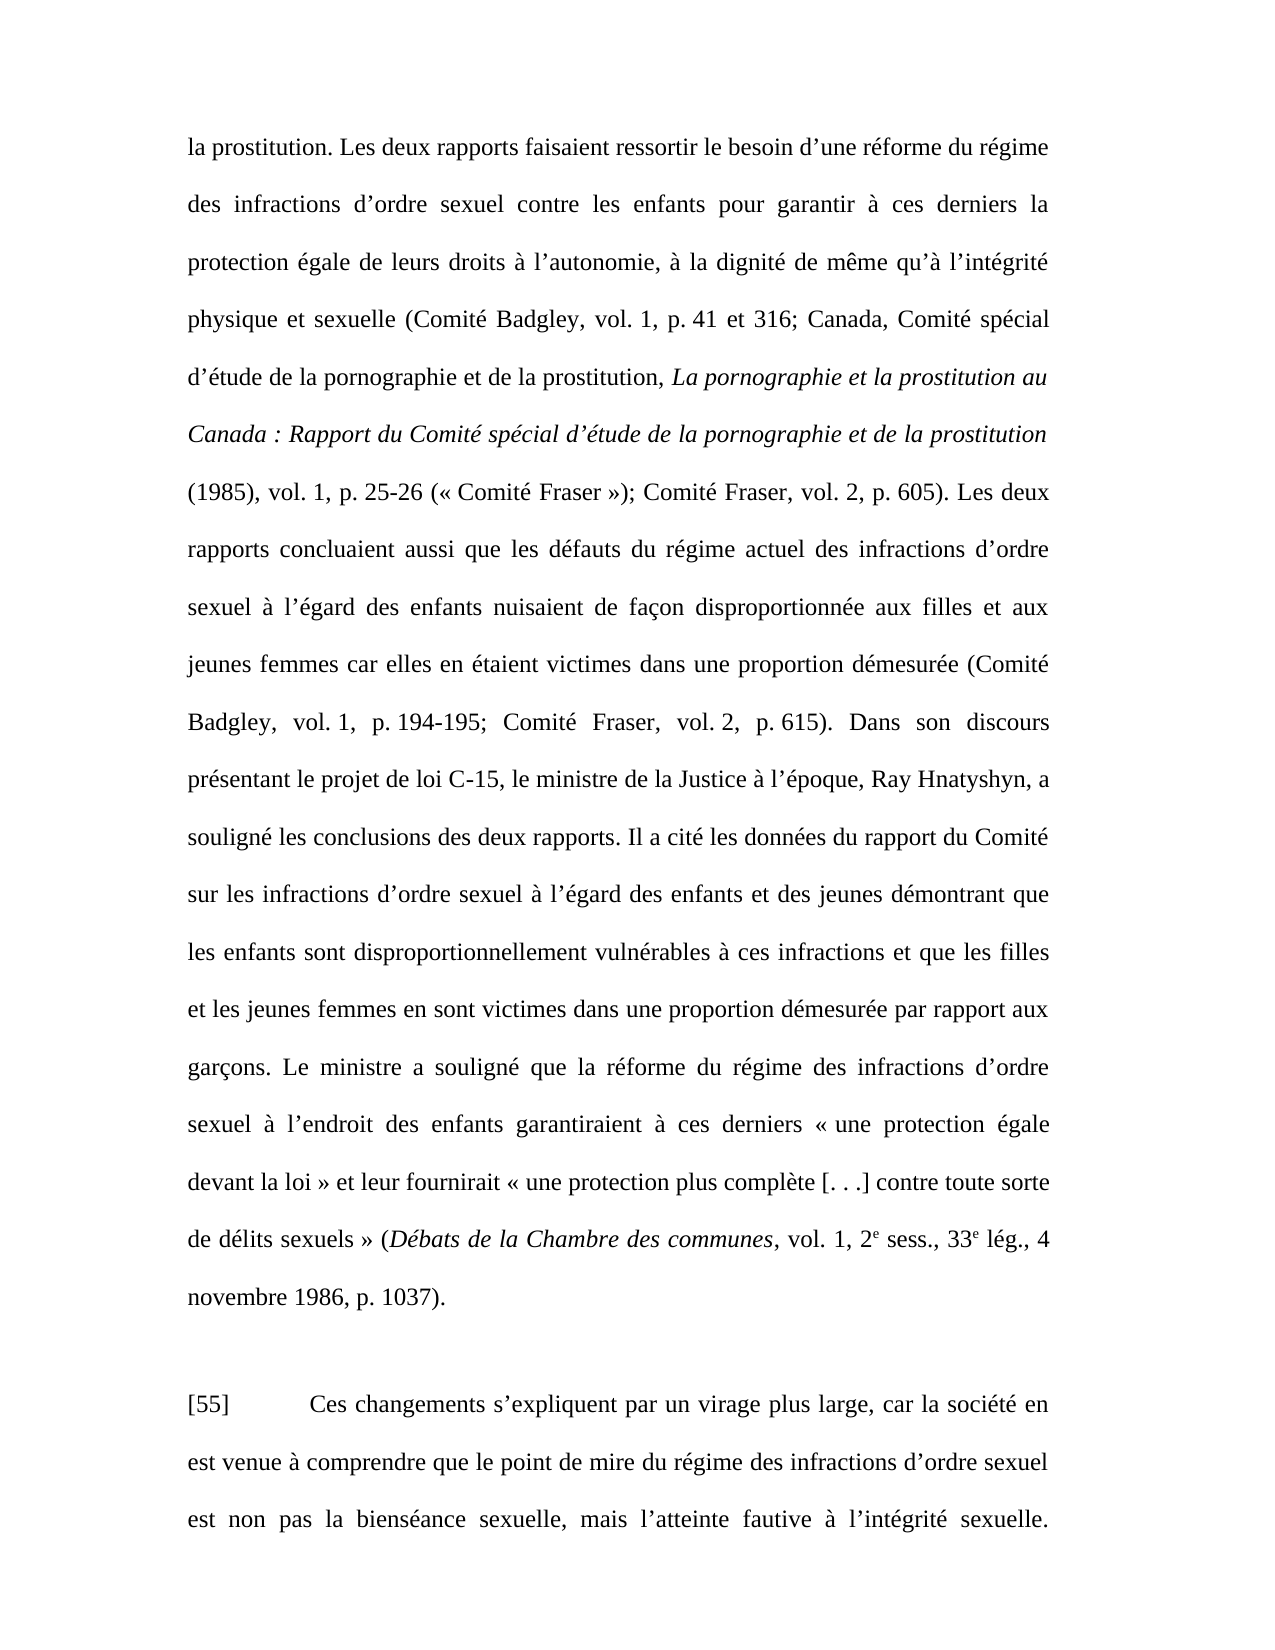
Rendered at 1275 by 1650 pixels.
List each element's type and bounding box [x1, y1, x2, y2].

text [187, 132, 1050, 1311]
text [187, 1389, 1050, 1533]
